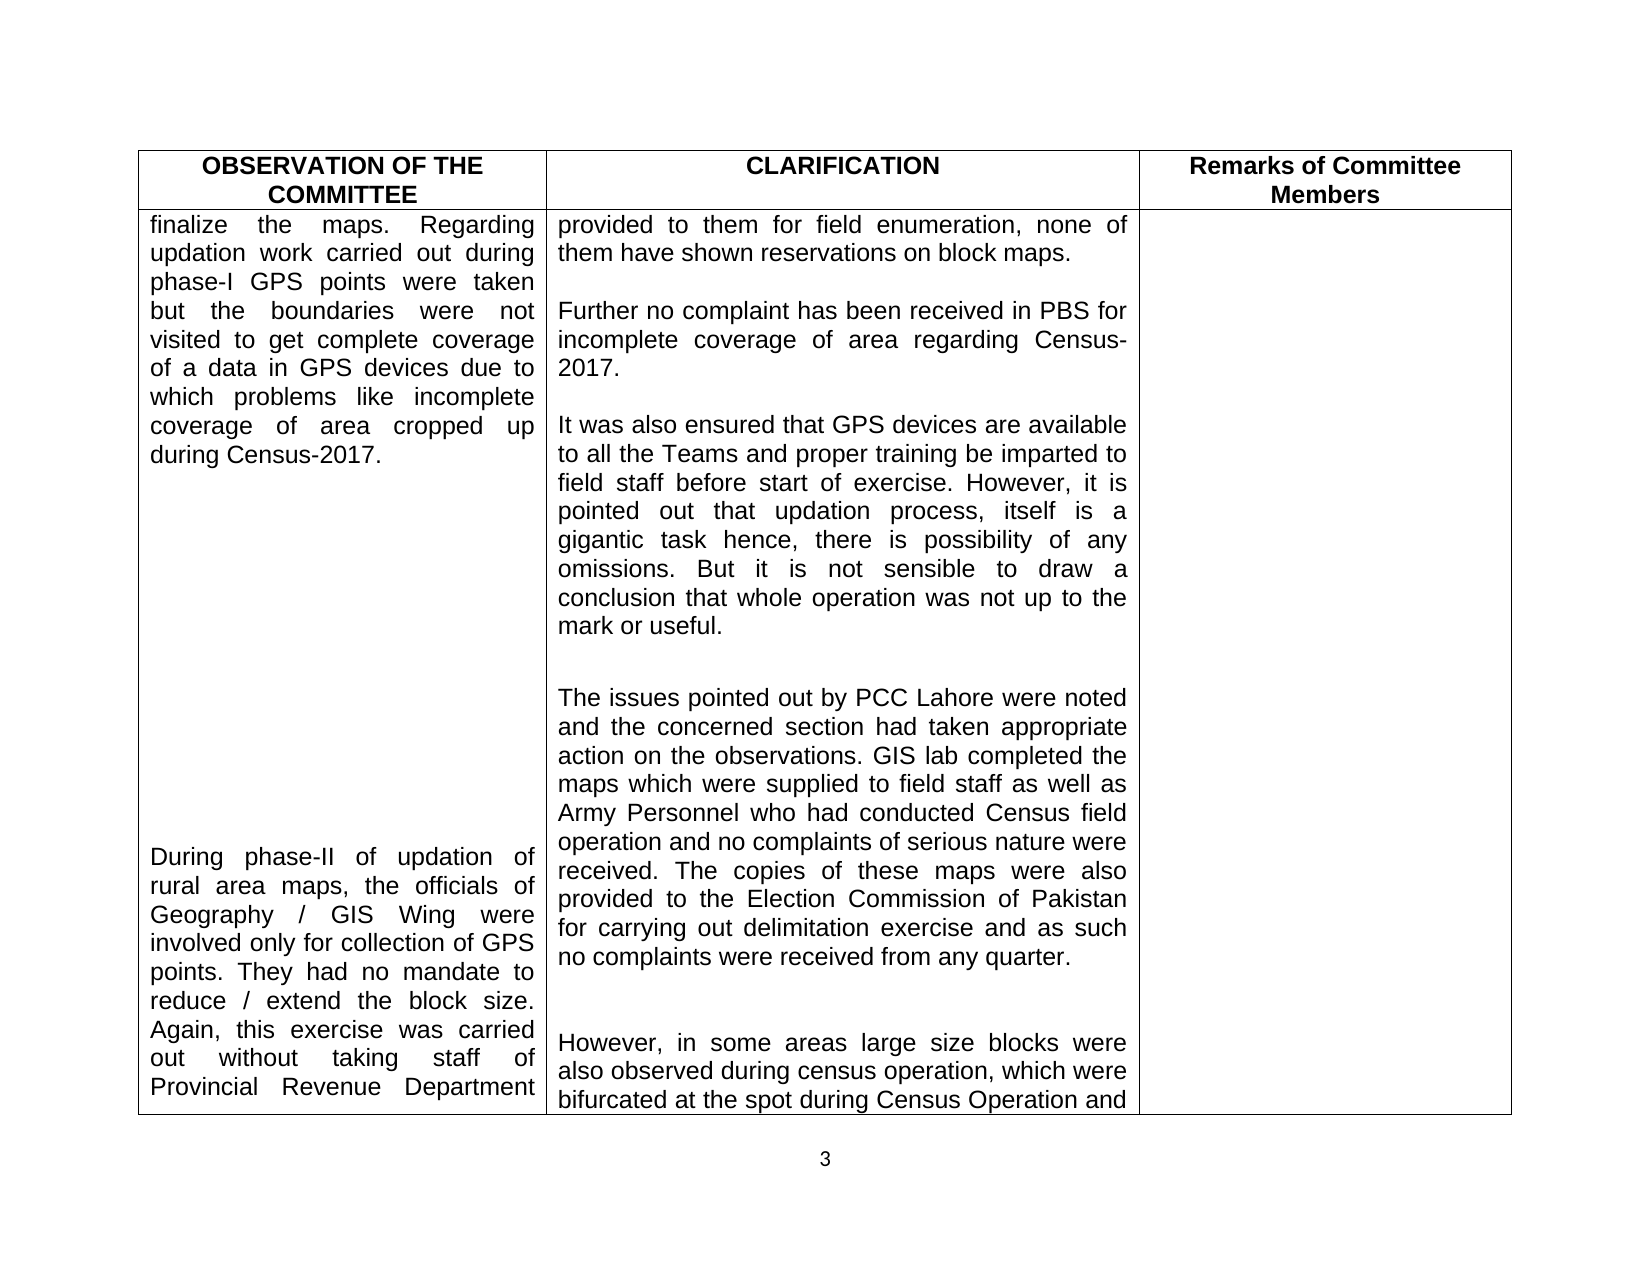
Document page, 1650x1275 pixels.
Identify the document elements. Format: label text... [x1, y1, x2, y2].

table_cell [1140, 210, 1511, 1114]
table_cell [547, 210, 1139, 1114]
table_header OBSERVATION OF THE COMMITTEE [139, 151, 546, 208]
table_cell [139, 210, 546, 1114]
table_header CLARIFICATION [547, 151, 1139, 208]
table_header Remarks of Committee Members [1140, 151, 1511, 208]
